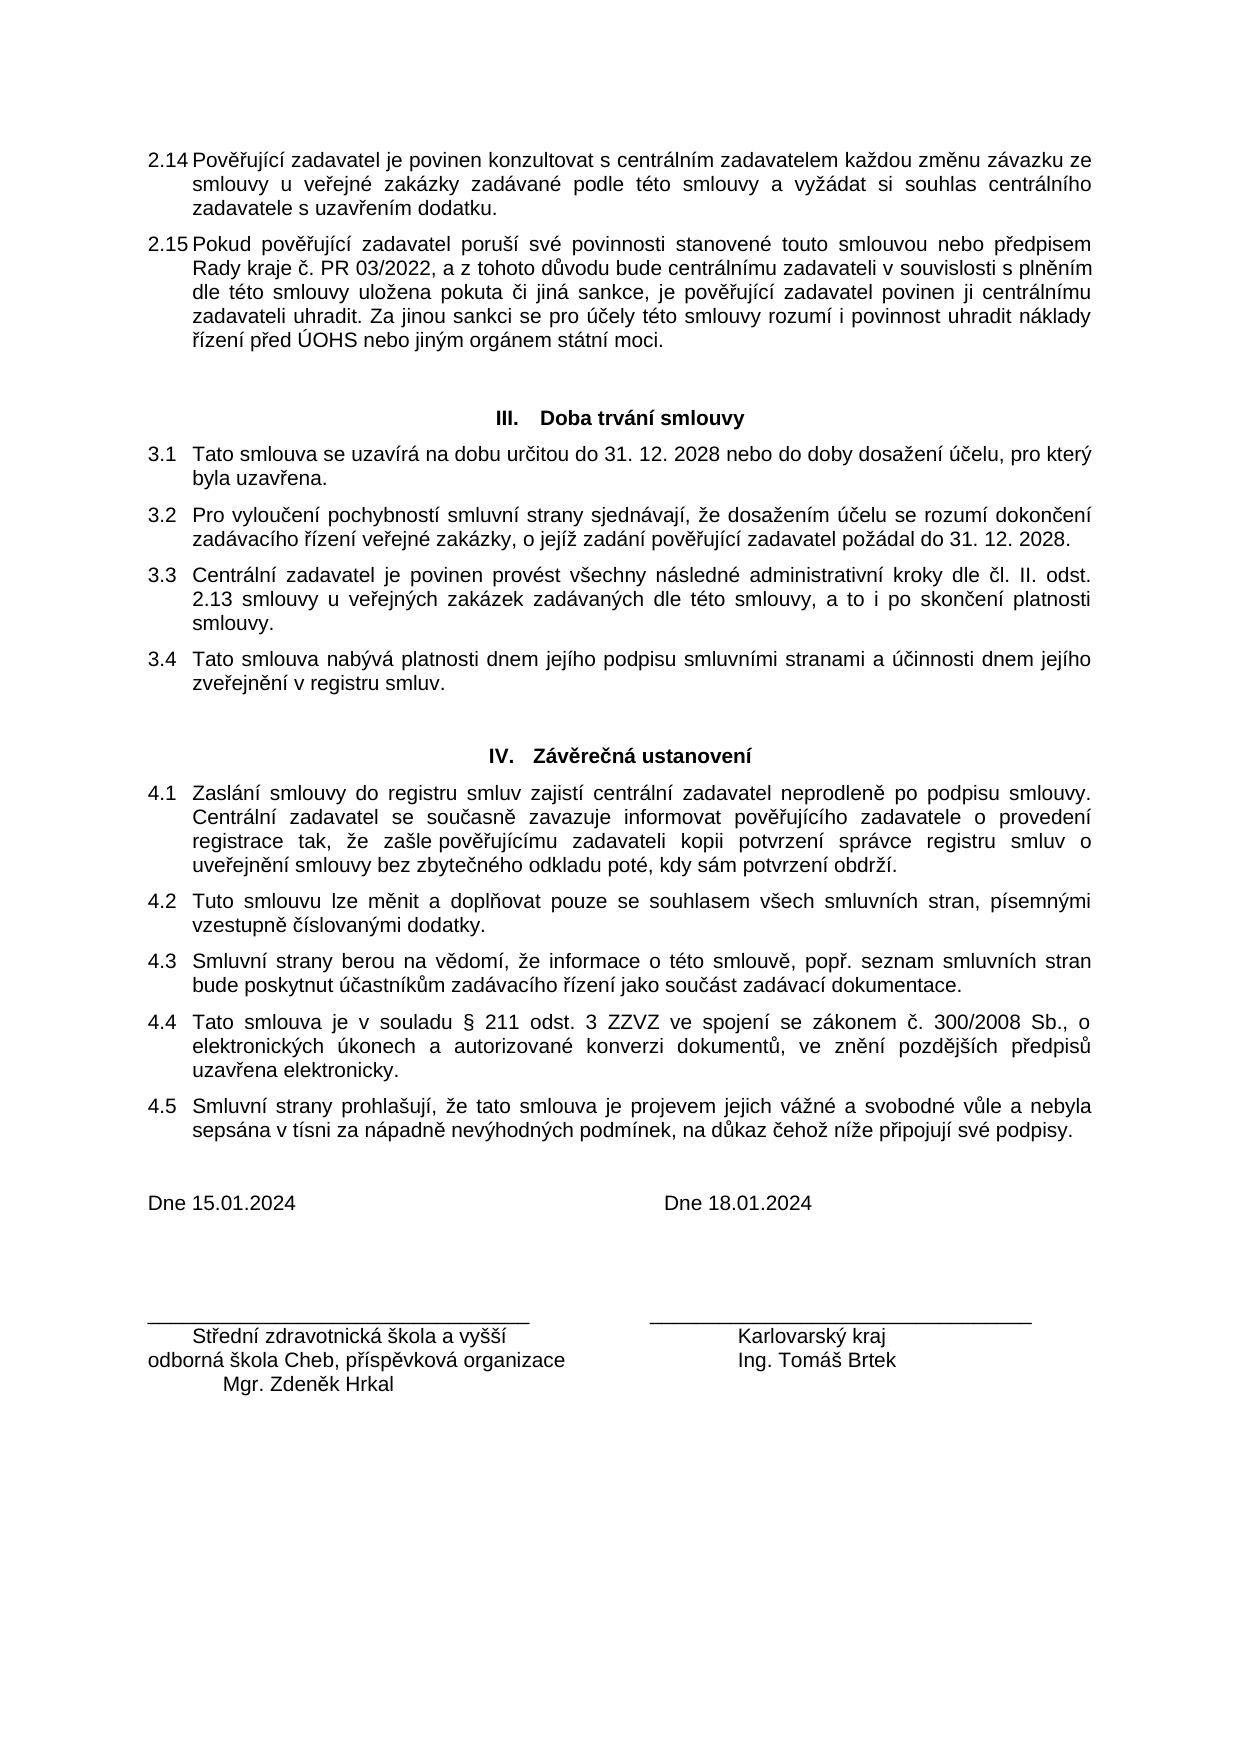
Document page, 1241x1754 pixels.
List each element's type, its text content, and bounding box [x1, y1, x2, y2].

list Pro vyloučení pochybností smluvní strany sjednávají, že dosažením účelu se rozumí dokončení zadávacího řízení veřejné zakázky, o jejíž zadání pověřující zadavatel požádal do 31. 12. 2028. [148, 502, 1093, 550]
list Tato smlouva je v souladu § 211 odst. 3 ZZVZ ve spojení se zákonem č. 300/2008 Sb., o elektronických úkonech a autorizované konverzi dokumentů, ve znění pozdějších předpisů uzavřena elektronicky. [148, 1010, 1093, 1082]
list Doba trvání smlouvy [148, 406, 1093, 429]
text odborná škola Cheb, příspěvková organizace Ing. Tomáš Brtek [148, 1348, 1093, 1372]
list Dne 15.01.2024 Dne 18.01.2024 [148, 1191, 1093, 1215]
list Smluvní strany prohlašují, že tato smlouva je projevem jejich vážné a svobodné vůle a nebyla sepsána v tísni za nápadně nevýhodných podmínek, na důkaz čehož níže připojují své podpisy. [148, 1094, 1093, 1142]
list Zaslání smlouvy do registru smluv zajistí centrální zadavatel neprodleně po podpisu smlouvy. Centrální zadavatel se současně zavazuje informovat pověřujícího zadavatele o provedení registrace tak, že zašle pověřujícímu zadavateli kopii potvrzení správce registru smluv o uveřejnění smlouvy bez zbytečného odkladu poté, kdy sám potvrzení obdrží. [148, 781, 1093, 876]
text _________________________________ _________________________________ Střední zdravotnická škola a vyšší Karlovarský kraj [148, 1300, 1093, 1348]
list Pověřující zadavatel je povinen konzultovat s centrálním zadavatelem každou změnu závazku ze smlouvy u veřejné zakázky zadávané podle této smlouvy a vyžádat si souhlas centrálního zadavatele s uzavřením dodatku. [148, 148, 1093, 219]
list Tuto smlouvu lze měnit a doplňovat pouze se souhlasem všech smluvních stran, písemnými vzestupně číslovanými dodatky. [148, 889, 1093, 937]
list Tato smlouva nabývá platnosti dnem jejího podpisu smluvními stranami a účinnosti dnem jejího zveřejnění v registru smluv. [148, 647, 1093, 695]
list Tato smlouva se uzavírá na dobu určitou do 31. 12. 2028 nebo do doby dosažení účelu, pro který byla uzavřena. [148, 442, 1093, 490]
text Mgr. Zdeněk Hrkal [148, 1372, 1093, 1396]
list Smluvní strany berou na vědomí, že informace o této smlouvě, popř. seznam smluvních stran bude poskytnut účastníkům zadávacího řízení jako součást zadávací dokumentace. [148, 949, 1093, 997]
list Centrální zadavatel je povinen provést všechny následné administrativní kroky dle čl. II. odst. 2.13 smlouvy u veřejných zakázek zadávaných dle této smlouvy, a to i po skončení platnosti smlouvy. [148, 563, 1093, 635]
list Závěrečná ustanovení [148, 744, 1093, 768]
list Pokud pověřující zadavatel poruší své povinnosti stanovené touto smlouvou nebo předpisem Rady kraje č. PR 03/2022, a z tohoto důvodu bude centrálnímu zadavateli v souvislosti s plněním dle této smlouvy uložena pokuta či jiná sankce, je pověřující zadavatel povinen ji centrálnímu zadavateli uhradit. Za jinou sankci se pro účely této smlouvy rozumí i povinnost uhradit náklady řízení před ÚOHS nebo jiným orgánem státní moci. [148, 232, 1093, 352]
